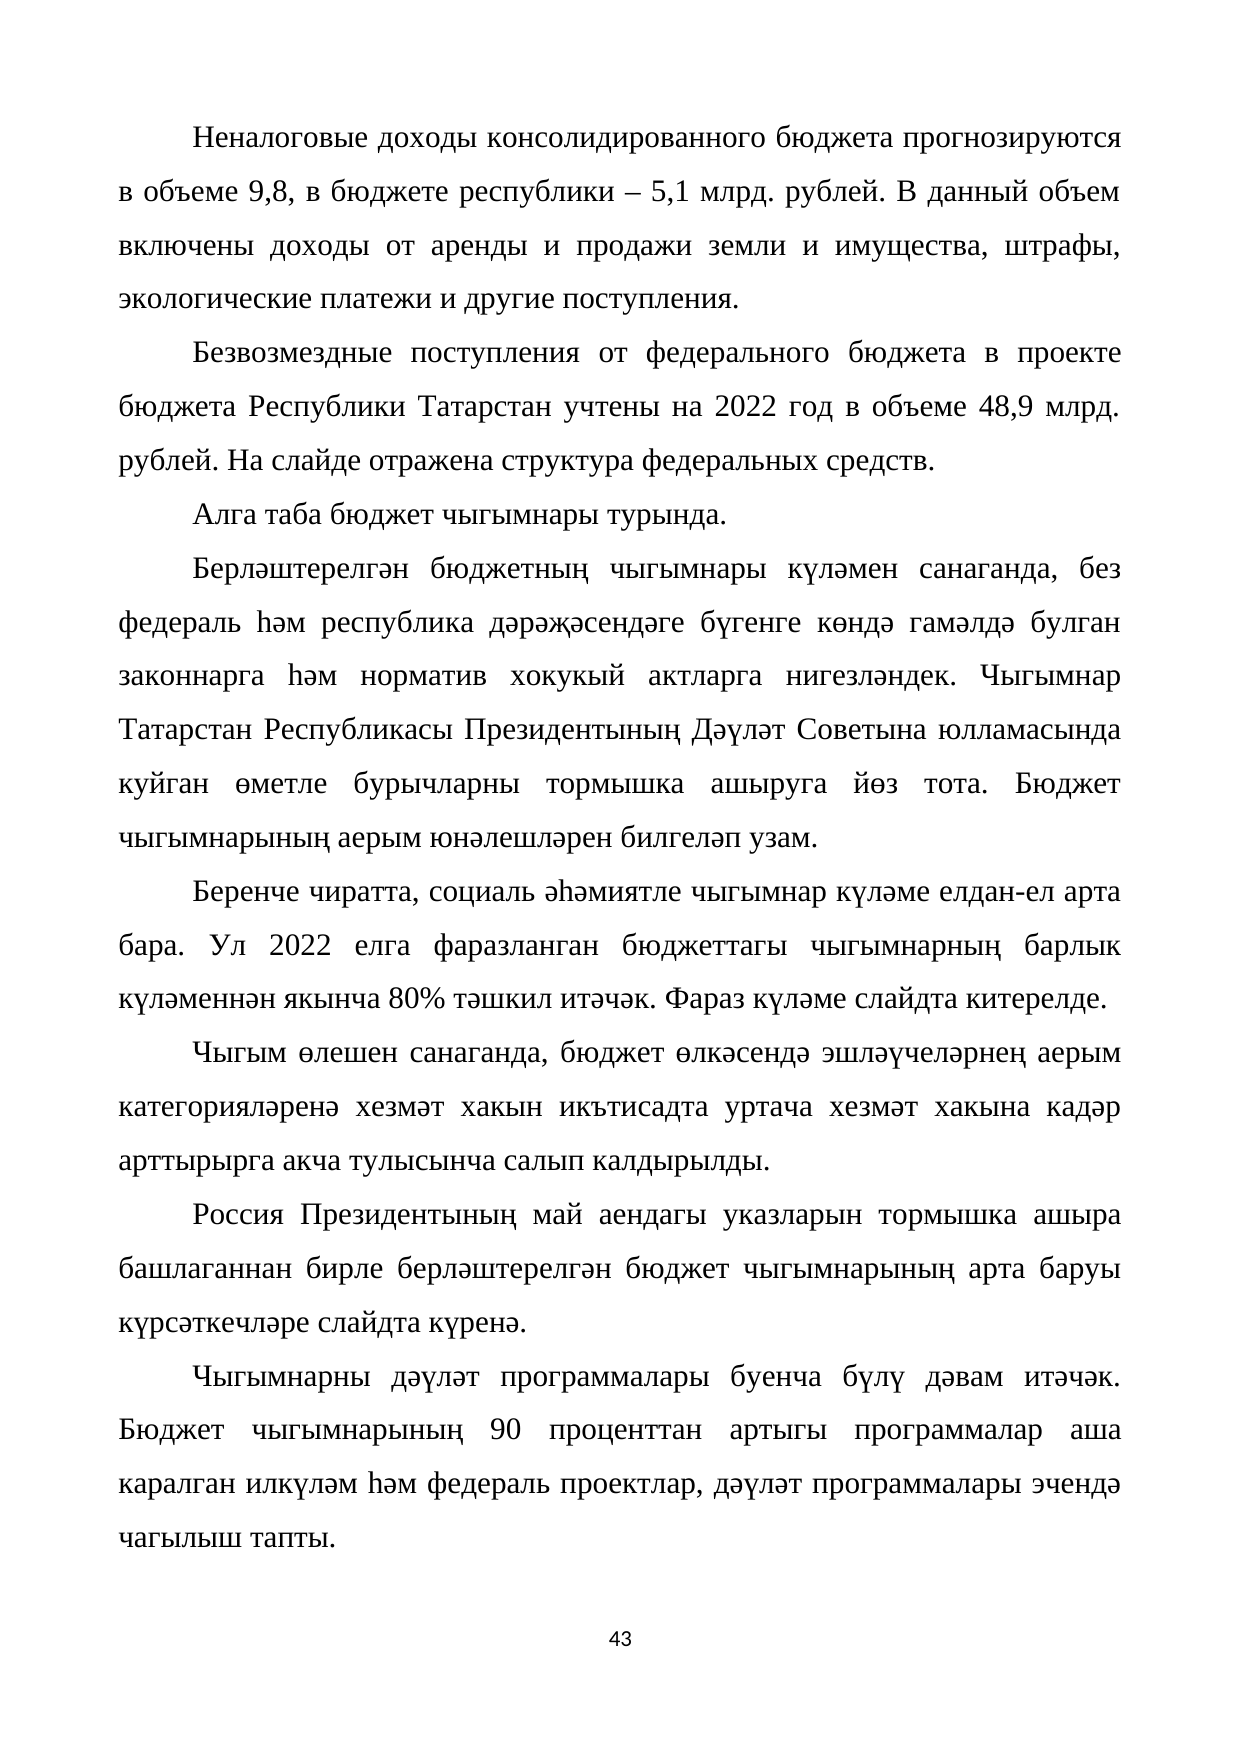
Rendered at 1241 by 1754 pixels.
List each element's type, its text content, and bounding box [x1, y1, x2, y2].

text Безвозмездные поступления от федерального бюджета в проекте бюджета Республики Татарстан учтены на 2022 год в объеме 48,9 млрд. рублей. На слайде отражена структура федеральных средств. [118, 333, 1122, 477]
text Россия Президентының май аендагы указларын тормышка ашыра башлаганнан бирле берләштерелгән бюджет чыгымнарының арта баруы күрсәткечләре слайдта күренә. [118, 1195, 1122, 1339]
text Берләштерелгән бюджетның чыгымнары күләмен санаганда, без федераль һәм республика дәрәҗәсендәге бүгенге көндә гамәлдә булган законнарга һәм норматив хокукый актларга нигезләндек. Чыгымнар Татарстан Республикасы Президентының Дәүләт Советына юлламасында куйган өметле бурычларны тормышка ашыруга йөз тота. Бюджет чыгымнарының аерым юнәлешләрен билгеләп узам. [118, 549, 1122, 854]
text Алга таба бюджет чыгымнары турында. [118, 495, 1122, 531]
text Неналоговые доходы консолидированного бюджета прогнозируются в объеме 9,8, в бюджете республики – 5,1 млрд. рублей. В данный объем включены доходы от аренды и продажи земли и имущества, штрафы, экологические платежи и другие поступления. [118, 118, 1122, 316]
text Беренче чиратта, социаль әһәмиятле чыгымнар күләме елдан-ел арта бара. Ул 2022 елга фаразланган бюджеттагы чыгымнарның барлык күләменнән якынча 80% тәшкил итәчәк. Фараз күләме слайдта китерелде. [118, 872, 1122, 1016]
text Чыгымнарны дәүләт программалары буенча бүлү дәвам итәчәк. Бюджет чыгымнарының 90 проценттан артыгы программалар аша каралган илкүләм һәм федераль проектлар, дәүләт программалары эчендә чагылыш тапты. [118, 1357, 1122, 1554]
text Чыгым өлешен санаганда, бюджет өлкәсендә эшләүчеләрнең аерым категорияләренә хезмәт хакын икътисадта уртача хезмәт хакына кадәр арттырырга акча тулысынча салып калдырылды. [118, 1034, 1122, 1177]
